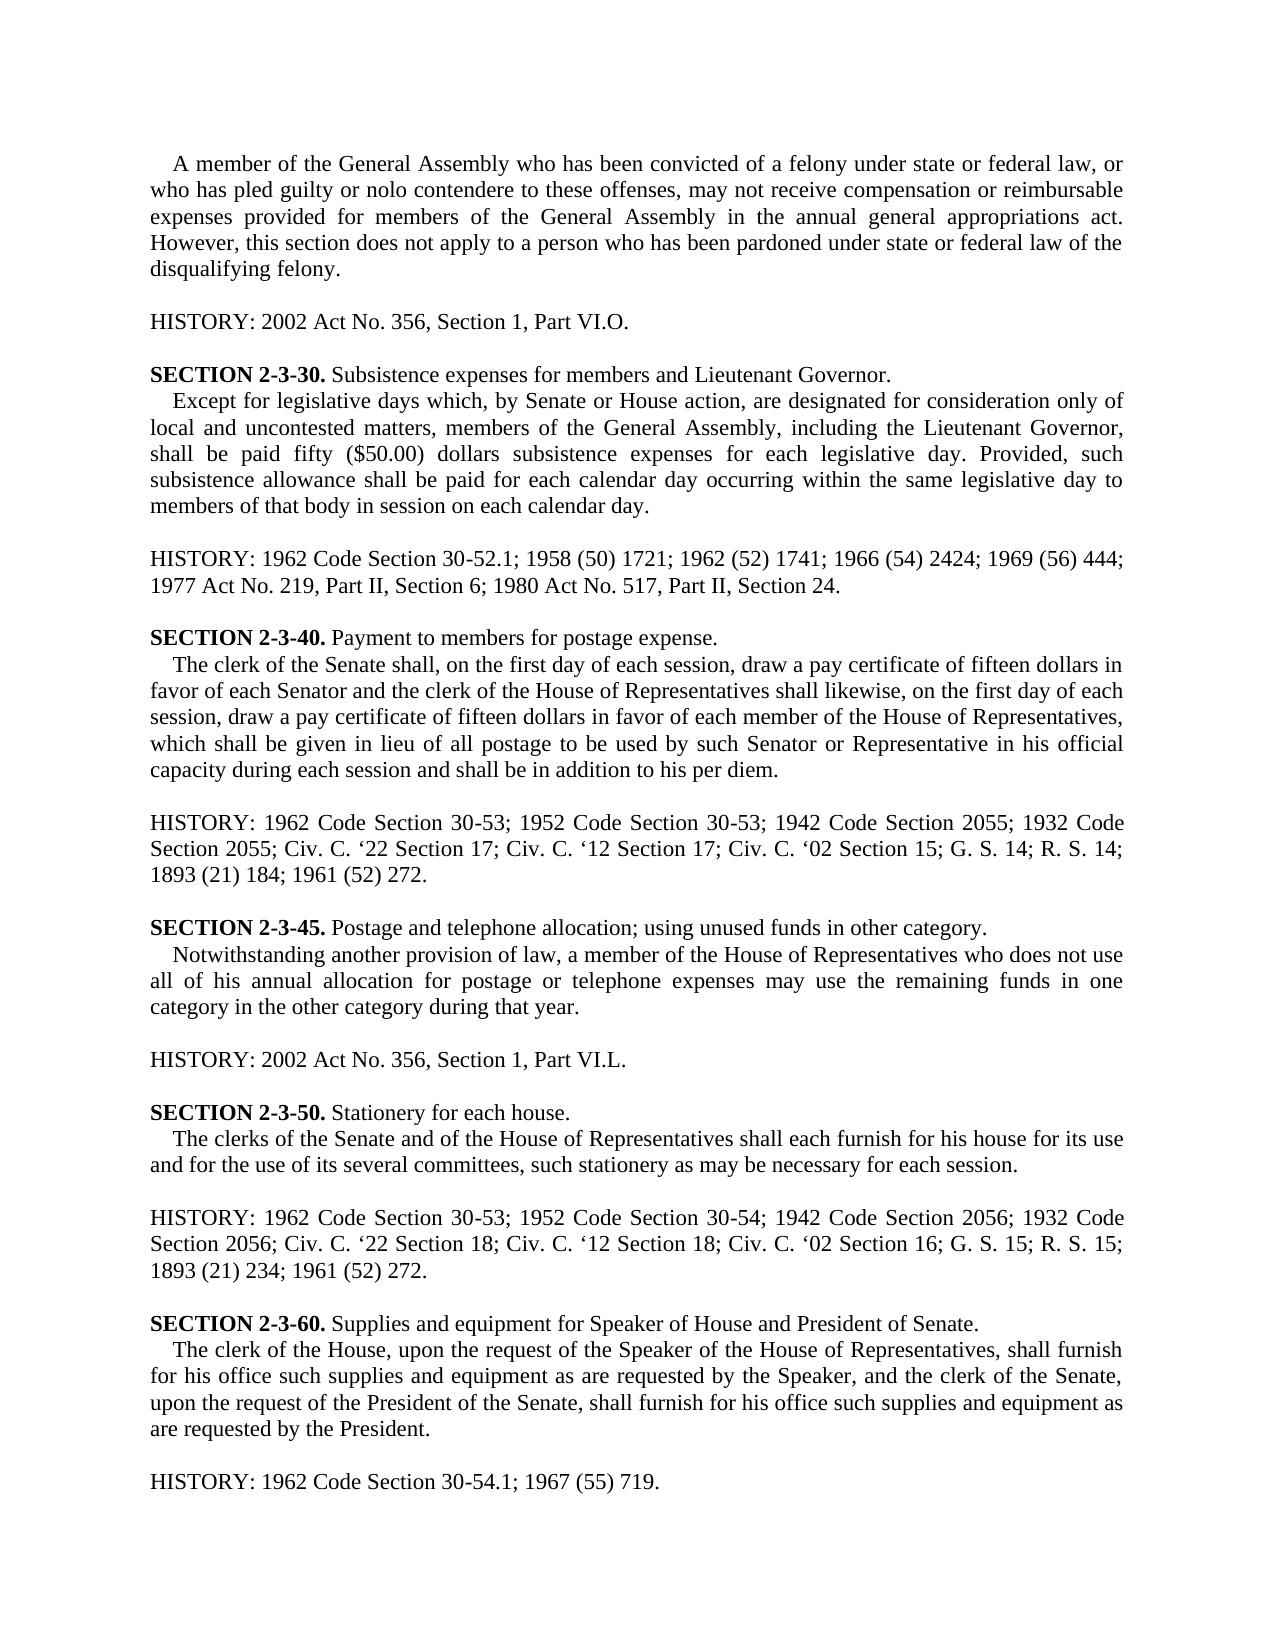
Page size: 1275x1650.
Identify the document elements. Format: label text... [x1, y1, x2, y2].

text The clerk of the House, upon the request of the Speaker of the House of Representatives, shall furnish for his office such supplies and equipment as are requested by the Speaker, and the clerk of the Senate, upon the request of the President of the Senate, shall furnish for his office such supplies and equipment as are requested by the President. [150, 1336, 1125, 1441]
text HISTORY: 1962 Code Section 30-52.1; 1958 (50) 1721; 1962 (52) 1741; 1966 (54) 2424; 1969 (56) 444; 1977 Act No. 219, Part II, Section 6; 1980 Act No. 517, Part II, Section 24. [150, 545, 1125, 598]
text Notwithstanding another provision of law, a member of the House of Representatives who does not use all of his annual allocation for postage or telephone expenses may use the remaining funds in one category in the other category during that year. [150, 941, 1125, 1020]
text SECTION 2-3-30. Subsistence expenses for members and Lieutenant Governor. [150, 361, 1125, 387]
text SECTION 2-3-50. Stationery for each house. [150, 1099, 1125, 1125]
text HISTORY: 1962 Code Section 30-53; 1952 Code Section 30-54; 1942 Code Section 2056; 1932 Code Section 2056; Civ. C. ‘22 Section 18; Civ. C. ‘12 Section 18; Civ. C. ‘02 Section 16; G. S. 15; R. S. 15; 1893 (21) 234; 1961 (52) 272. [150, 1204, 1125, 1283]
text HISTORY: 2002 Act No. 356, Section 1, Part VI.O. [150, 308, 1125, 334]
text SECTION 2-3-40. Payment to members for postage expense. [150, 624, 1125, 651]
text HISTORY: 1962 Code Section 30-53; 1952 Code Section 30-53; 1942 Code Section 2055; 1932 Code Section 2055; Civ. C. ‘22 Section 17; Civ. C. ‘12 Section 17; Civ. C. ‘02 Section 15; G. S. 14; R. S. 14; 1893 (21) 184; 1961 (52) 272. [150, 809, 1125, 888]
text A member of the General Assembly who has been convicted of a felony under state or federal law, or who has pled guilty or nolo contendere to these offenses, may not receive compensation or reimbursable expenses provided for members of the General Assembly in the annual general appropriations act. However, this section does not apply to a person who has been pardoned under state or federal law of the disqualifying felony. [150, 150, 1125, 282]
text Except for legislative days which, by Senate or House action, are designated for consideration only of local and uncontested matters, members of the General Assembly, including the Lieutenant Governor, shall be paid fifty ($50.00) dollars subsistence expenses for each legislative day. Provided, such subsistence allowance shall be paid for each calendar day occurring within the same legislative day to members of that body in session on each calendar day. [150, 387, 1125, 519]
text SECTION 2-3-45. Postage and telephone allocation; using unused funds in other category. [150, 914, 1125, 941]
text HISTORY: 1962 Code Section 30-54.1; 1967 (55) 719. [150, 1468, 1125, 1494]
text SECTION 2-3-60. Supplies and equipment for Speaker of House and President of Senate. [150, 1309, 1125, 1336]
text The clerks of the Senate and of the House of Representatives shall each furnish for his house for its use and for the use of its several committees, such stationery as may be necessary for each session. [150, 1125, 1125, 1178]
text The clerk of the Senate shall, on the first day of each session, draw a pay certificate of fifteen dollars in favor of each Senator and the clerk of the House of Representatives shall likewise, on the first day of each session, draw a pay certificate of fifteen dollars in favor of each member of the House of Representatives, which shall be given in lieu of all postage to be used by such Senator or Representative in his official capacity during each session and shall be in addition to his per diem. [150, 651, 1125, 782]
text HISTORY: 2002 Act No. 356, Section 1, Part VI.L. [150, 1046, 1125, 1072]
